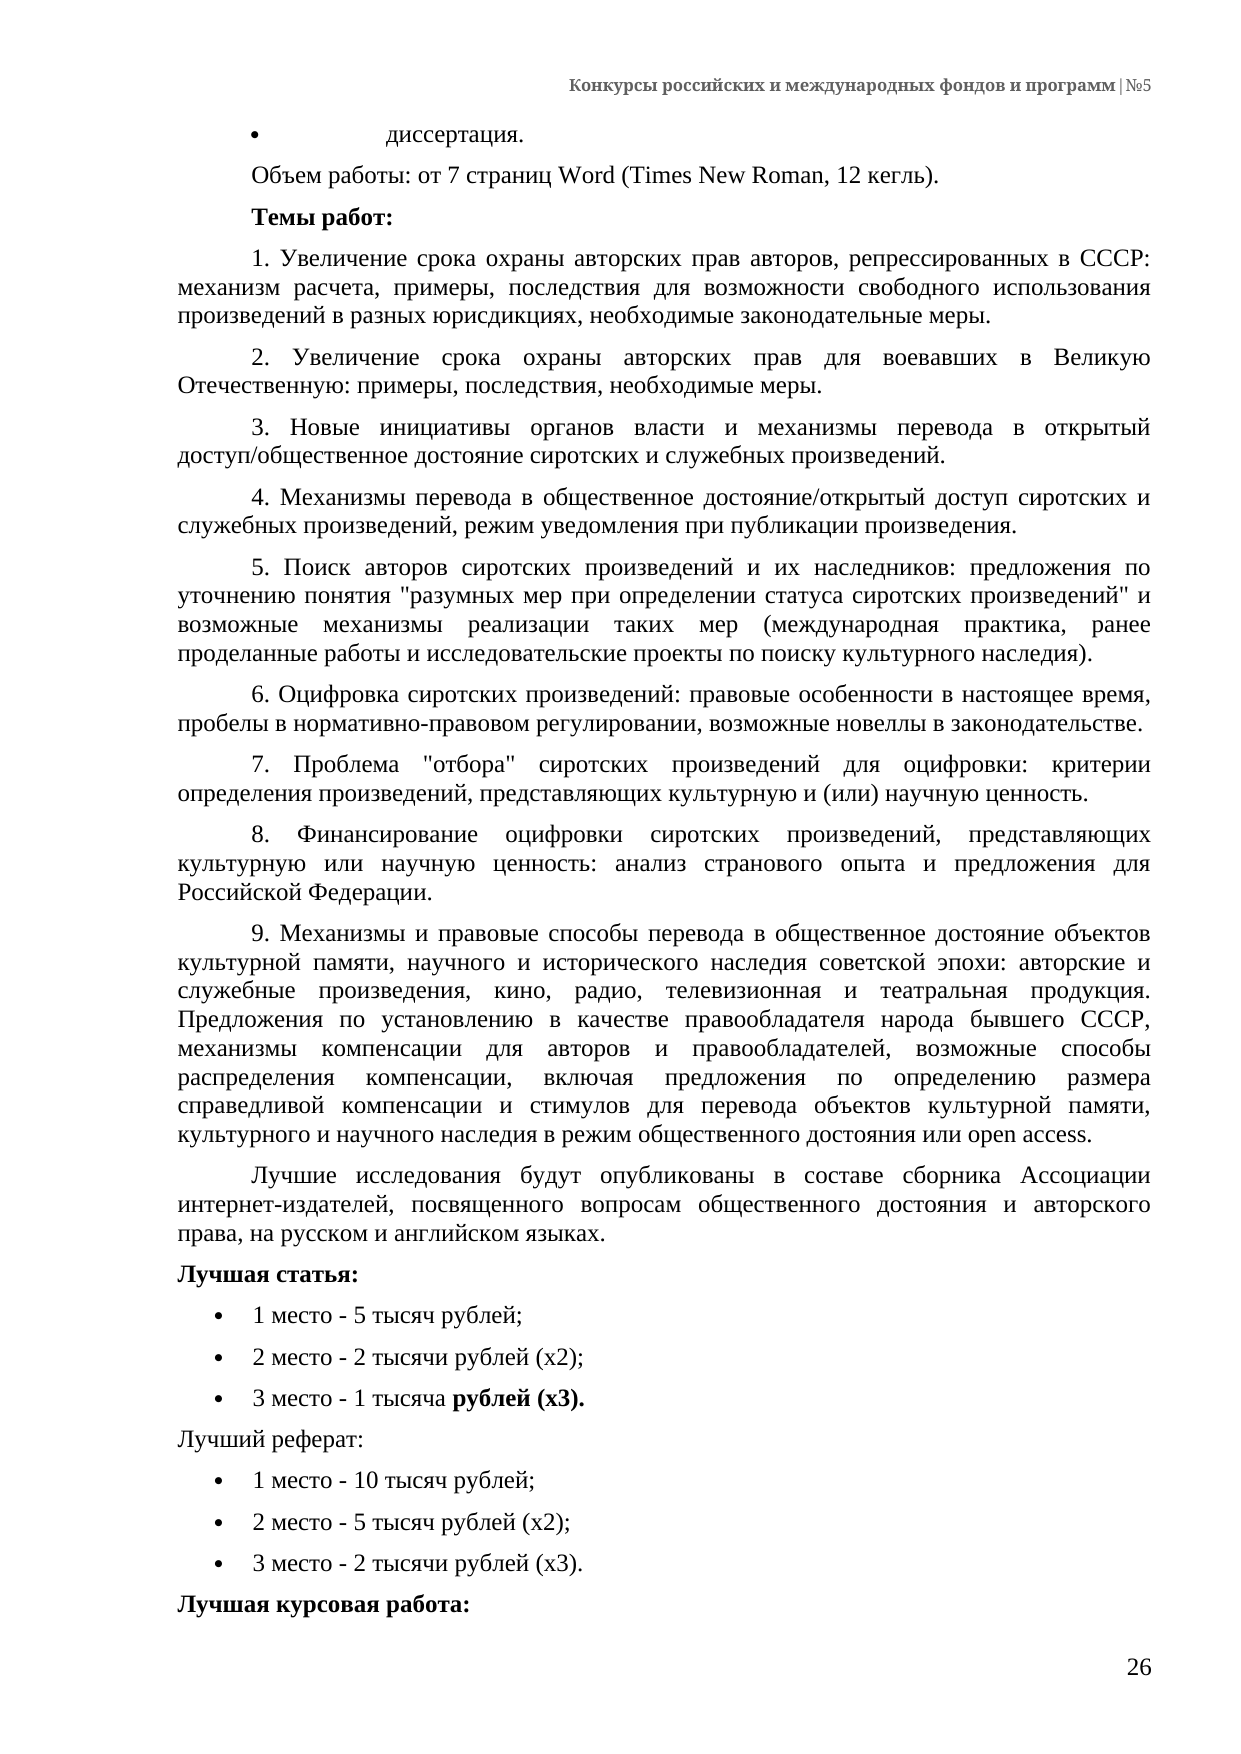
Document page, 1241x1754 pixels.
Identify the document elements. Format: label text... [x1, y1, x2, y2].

list 3 место - 1 тысяча рублей (х3). [215, 1383, 1152, 1412]
list 3 место - 2 тысячи рублей (х3). [215, 1548, 1152, 1577]
text Объем работы: от 7 страниц Word (Times New Roman, 12 кегль). [177, 160, 1152, 189]
text 8. Финансирование оцифровки сиротских произведений, представляющих культурную или научную ценность: анализ странового опыта и предложения для Российской Федерации. [177, 819, 1152, 905]
text 4. Механизмы перевода в общественное достояние/открытый доступ сиротских и служебных произведений, режим уведомления при публикации произведения. [177, 482, 1152, 539]
list 2 место - 2 тысячи рублей (х2); [215, 1342, 1152, 1370]
list 1 место - 10 тысяч рублей; [215, 1465, 1152, 1494]
text Лучшие исследования будут опубликованы в составе сборника Ассоциации интернет-издателей, посвященного вопросам общественного достояния и авторского права, на русском и английском языках. [177, 1160, 1152, 1247]
text 6. Оцифровка сиротских произведений: правовые особенности в настоящее время, пробелы в нормативно-правовом регулировании, возможные новеллы в законодательстве. [177, 679, 1152, 737]
text 9. Механизмы и правовые способы перевода в общественное достояние объектов культурной памяти, научного и исторического наследия советской эпохи: авторские и служебные произведения, кино, радио, телевизионная и театральная продукция. Предложения по установлению в качестве правообладателя народа бывшего СССР, механизмы компенсации для авторов и правообладателей, возможные способы распределения компенсации, включая предложения по определению размера справедливой компенсации и стимулов для перевода объектов культурной памяти, культурного и научного наследия в режим общественного достояния или open access. [177, 918, 1152, 1148]
text Лучшая курсовая работа: [177, 1589, 1152, 1618]
list диссертация. [177, 119, 1152, 148]
text 5. Поиск авторов сиротских произведений и их наследников: предложения по уточнению понятия "разумных мер при определении статуса сиротских произведений" и возможные механизмы реализации таких мер (международная практика, ранее проделанные работы и исследовательские проекты по поиску культурного наследия). [177, 552, 1152, 667]
text Темы работ: [177, 202, 1152, 230]
text 1. Увеличение срока охраны авторских прав авторов, репрессированных в СССР: механизм расчета, примеры, последствия для возможности свободного использования произведений в разных юрисдикциях, необходимые законодательные меры. [177, 243, 1152, 329]
text Лучшая статья: [177, 1259, 1152, 1288]
text 3. Новые инициативы органов власти и механизмы перевода в открытый доступ/общественное достояние сиротских и служебных произведений. [177, 412, 1152, 469]
list 1 место - 5 тысяч рублей; [215, 1300, 1152, 1329]
text Лучший реферат: [177, 1424, 1152, 1453]
text 7. Проблема "отбора" сиротских произведений для оцифровки: критерии определения произведений, представляющих культурную и (или) научную ценность. [177, 749, 1152, 807]
text 2. Увеличение срока охраны авторских прав для воевавших в Великую Отечественную: примеры, последствия, необходимые меры. [177, 342, 1152, 399]
list 2 место - 5 тысяч рублей (х2); [215, 1507, 1152, 1535]
